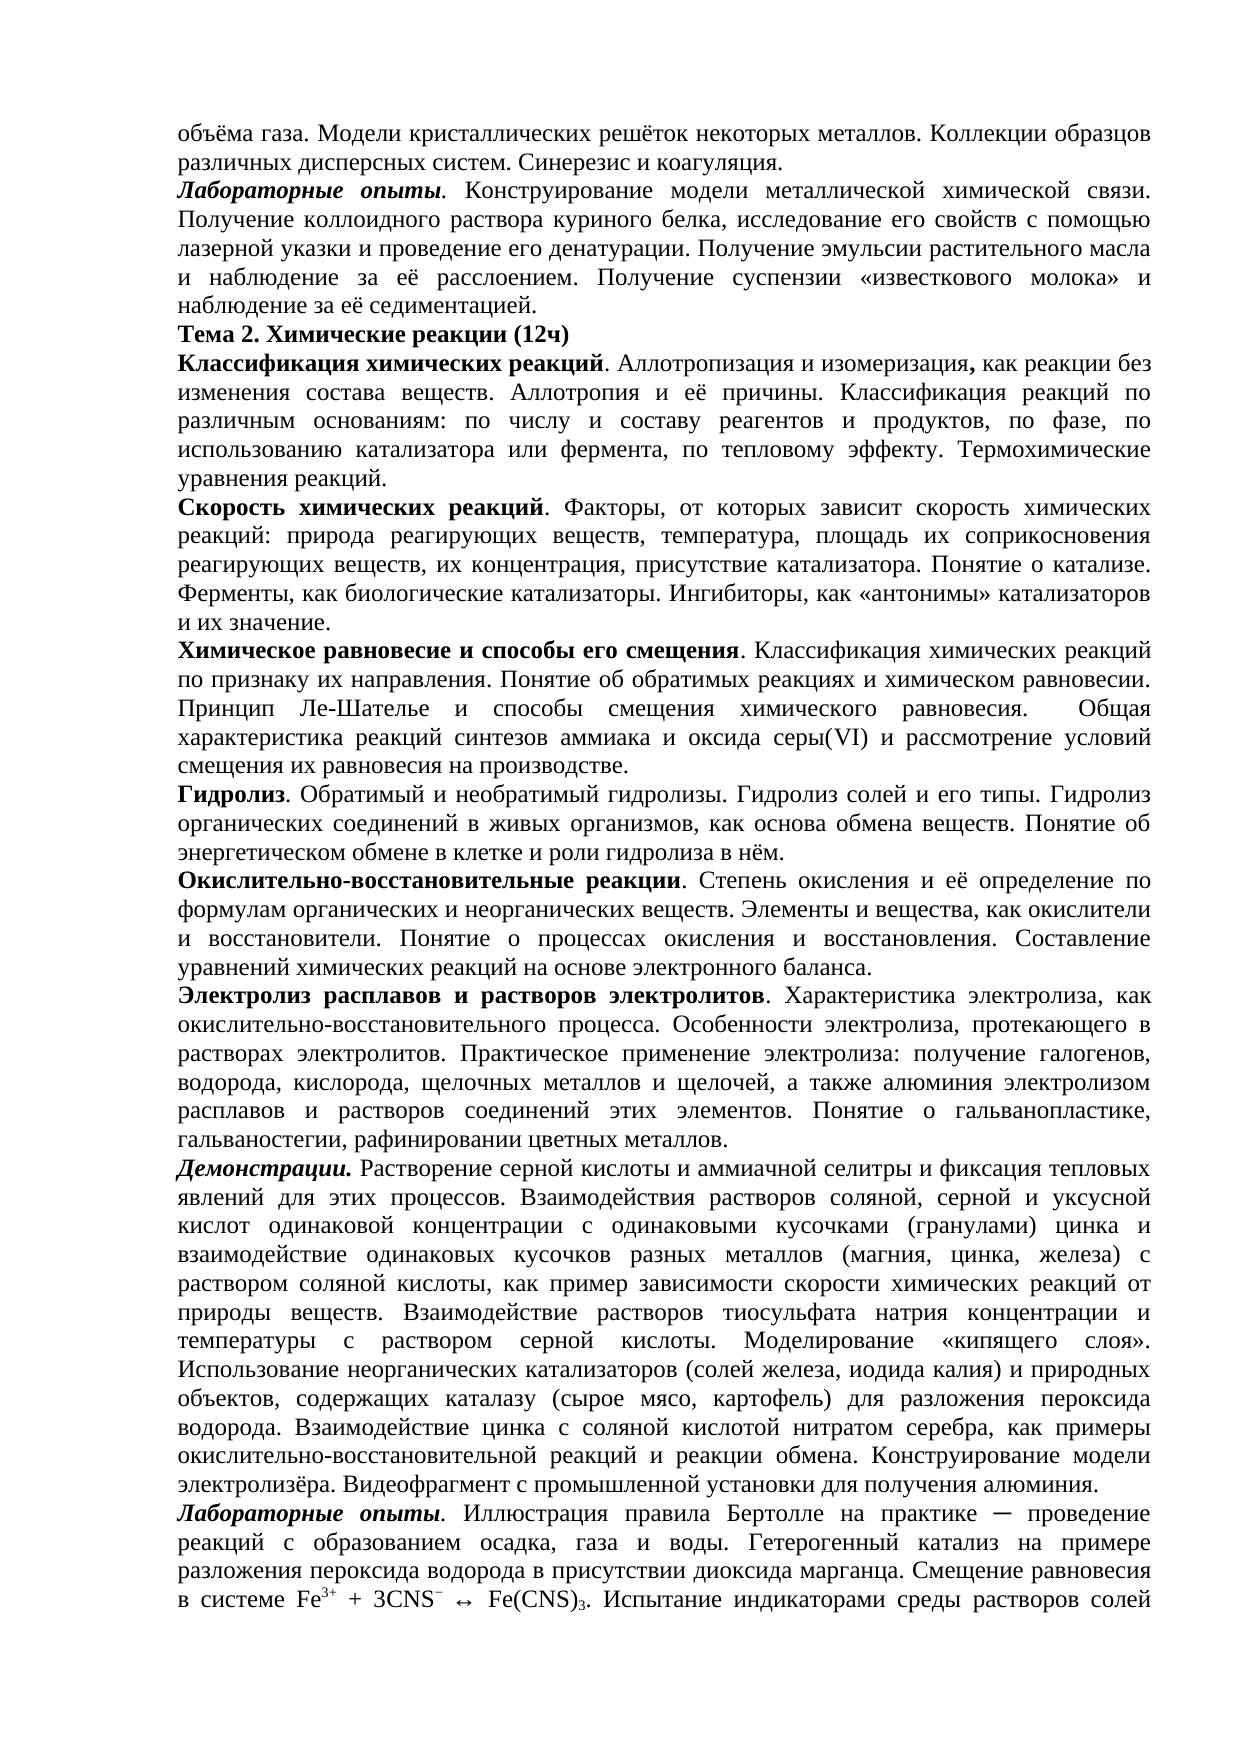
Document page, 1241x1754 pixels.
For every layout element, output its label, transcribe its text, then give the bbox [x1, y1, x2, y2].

text Скорость химических реакций. Факторы, от которых зависит скорость химических реакций: природа реагирующих веществ, температура, площадь их соприкосновения реагирующих веществ, их концентрация, присутствие катализатора. Понятие о катализе. Ферменты, как биологические катализаторы. Ингибиторы, как «антонимы» катализаторов и их значение. [177, 492, 1152, 636]
text Классификация химических реакций. Аллотропизация и изомеризация, как реакции без изменения состава веществ. Аллотропия и её причины. Классификация реакций по различным основаниям: по числу и составу реагентов и продуктов, по фазе, по использованию катализатора или фермента, по тепловому эффекту. Термохимические уравнения реакций. [177, 348, 1152, 492]
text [177, 1498, 1152, 1613]
text Демонстрации. Растворение серной кислоты и аммиачной селитры и фиксация тепловых явлений для этих процессов. Взаимодействия растворов соляной, серной и уксусной кислот одинаковой концентрации с одинаковыми кусочками (гранулами) цинка и взаимодействие одинаковых кусочков разных металлов (магния, цинка, железа) с раствором соляной кислоты, как пример зависимости скорости химических реакций от природы веществ. Взаимодействие растворов тиосульфата натрия концентрации и температуры с раствором серной кислоты. Моделирование «кипящего слоя». Использование неорганических катализаторов (солей железа, иодида калия) и природных объектов, содержащих каталазу (сырое мясо, картофель) для разложения пероксида водорода. Взаимодействие цинка с соляной кислотой нитратом серебра, как примеры окислительно-восстановительной реакций и реакции обмена. Конструирование модели электролизёра. Видеофрагмент с промышленной установки для получения алюминия. [177, 1153, 1152, 1498]
text Электролиз расплавов и растворов электролитов. Характеристика электролиза, как окислительно-восстановительного процесса. Особенности электролиза, протекающего в растворах электролитов. Практическое применение электролиза: получение галогенов, водорода, кислорода, щелочных металлов и щелочей, а также алюминия электролизом расплавов и растворов соединений этих элементов. Понятие о гальванопластике, гальваностегии, рафинировании цветных металлов. [177, 981, 1152, 1153]
text Химическое равновесие и способы его смещения. Классификация химических реакций по признаку их направления. Понятие об обратимых реакциях и химическом равновесии. Принцип Ле-Шателье и способы смещения химического равновесия. Общая характеристика реакций синтезов аммиака и оксида серы(VI) и рассмотрение условий смещения их равновесия на производстве. [177, 636, 1152, 779]
text Тема 2. Химические реакции (12ч) [177, 319, 1152, 348]
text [177, 118, 1152, 176]
text Лабораторные опыты. Конструирование модели металлической химической связи. Получение коллоидного раствора куриного белка, исследование его свойств с помощью лазерной указки и проведение его денатурации. Получение эмульсии растительного масла и наблюдение за её расслоением. Получение суспензии «известкового молока» и наблюдение за её седиментацией. [177, 176, 1152, 319]
text Гидролиз. Обратимый и необратимый гидролизы. Гидролиз солей и его типы. Гидролиз органических соединений в живых организмов, как основа обмена веществ. Понятие об энергетическом обмене в клетке и роли гидролиза в нём. [177, 779, 1152, 866]
text Окислительно-восстановительные реакции. Степень окисления и её определение по формулам органических и неорганических веществ. Элементы и вещества, как окислители и восстановители. Понятие о процессах окисления и восстановления. Составление уравнений химических реакций на основе электронного баланса. [177, 866, 1152, 981]
